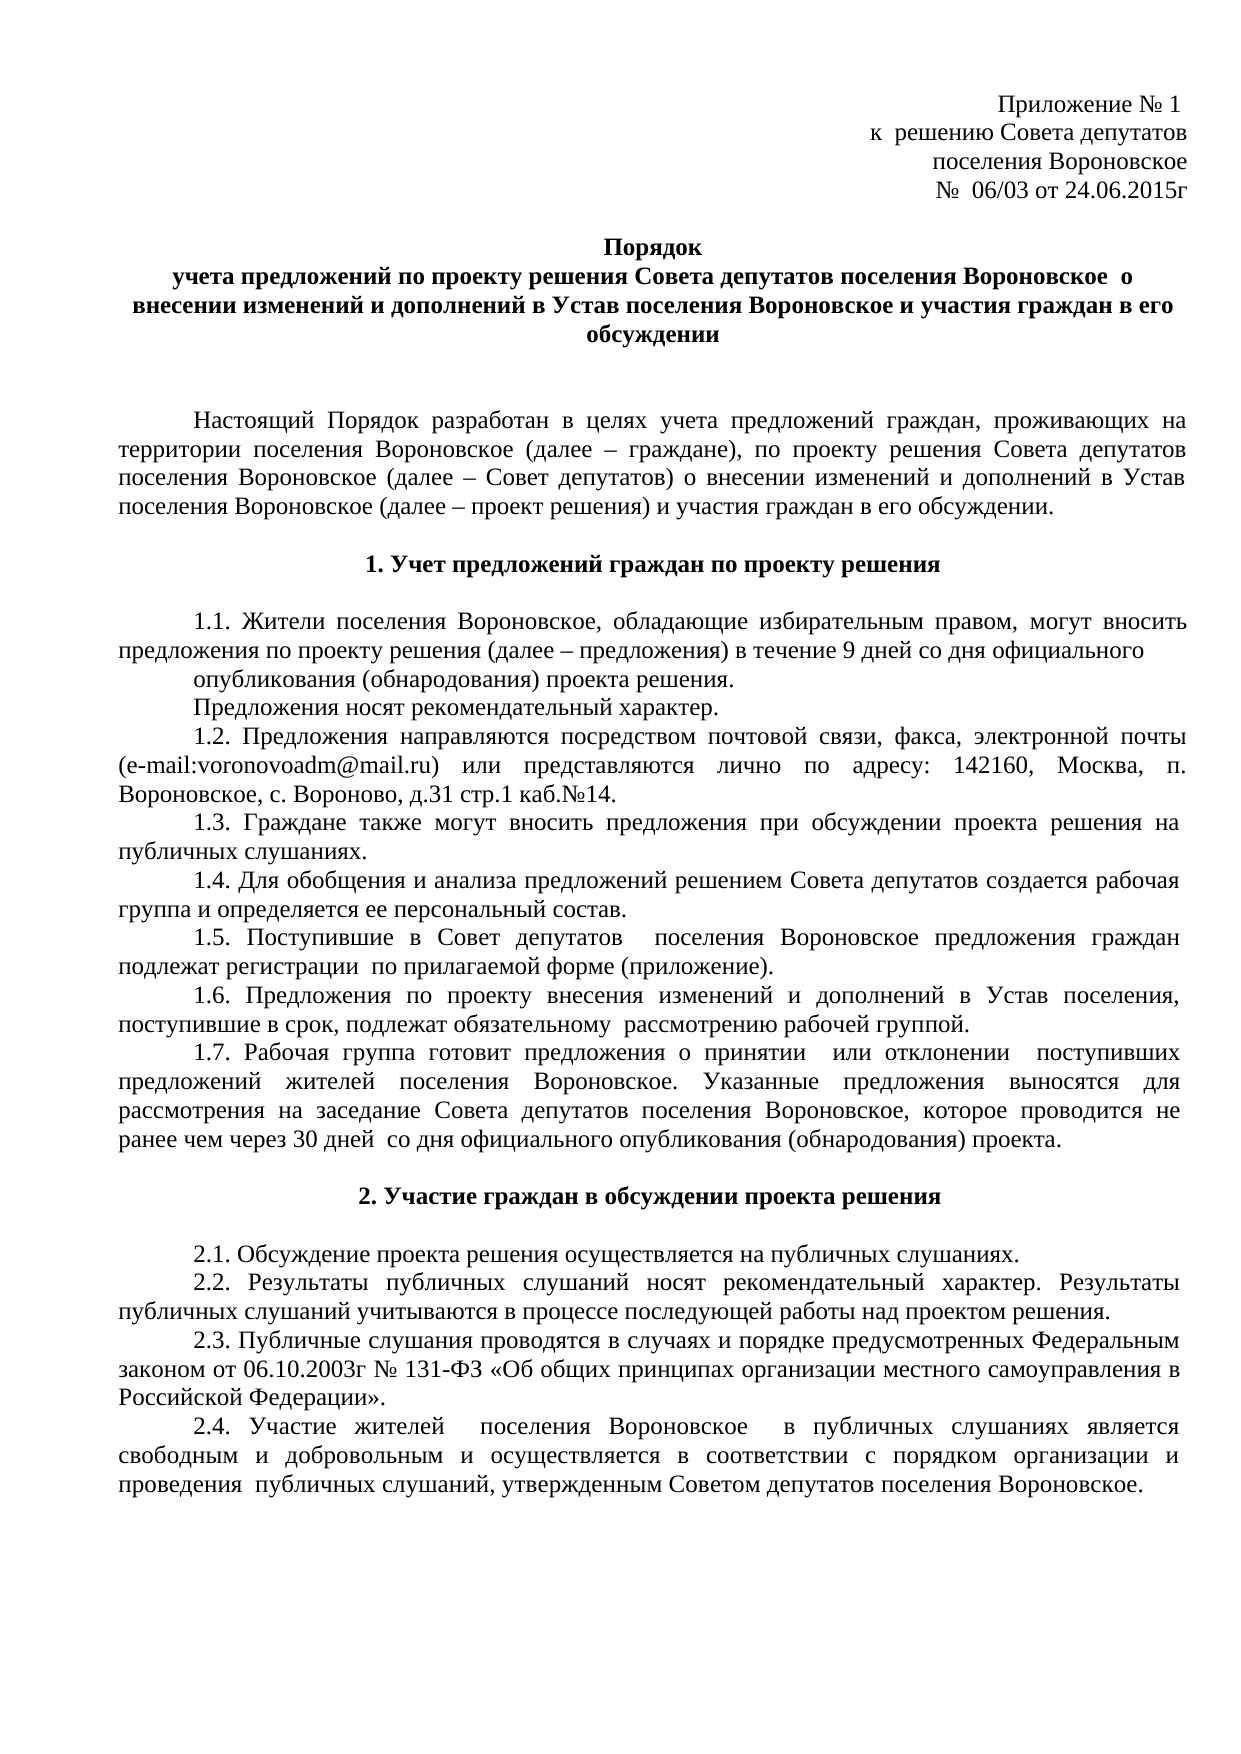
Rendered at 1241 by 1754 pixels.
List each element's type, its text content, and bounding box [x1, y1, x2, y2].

text Порядок [118, 232, 1187, 261]
text № 06/03 от 24.06.2015г [118, 175, 1187, 204]
text учета предложений по проекту решения Совета депутатов поселения Вороновское о внесении изменений и дополнений в Устав поселения Вороновское и участия граждан в его обсуждении [118, 261, 1187, 347]
text 2.4. Участие жителей поселения Вороновское в публичных слушаниях является свободным и добровольным и осуществляется в соответствии с порядком организации и проведения публичных слушаний, утвержденным Советом депутатов поселения Вороновское. [118, 1411, 1181, 1497]
text 1.3. Граждане также могут вносить предложения при обсуждении проекта решения на публичных слушаниях. [118, 807, 1181, 865]
text Приложение № 1 [118, 89, 1181, 117]
text 2.1. Обсуждение проекта решения осуществляется на публичных слушаниях. [118, 1239, 1181, 1267]
text 1. Учет предложений граждан по проекту решения [118, 549, 1187, 577]
text 1.7. Рабочая группа готовит предложения о принятии или отклонении поступивших предложений жителей поселения Вороновское. Указанные предложения выносятся для рассмотрения на заседание Совета депутатов поселения Вороновское, которое проводится не ранее чем через 30 дней со дня официального опубликования (обнародования) проекта. [118, 1037, 1181, 1152]
text опубликования (обнародования) проекта решения. [118, 664, 1187, 692]
text Предложения носят рекомендательный характер. [118, 692, 1187, 721]
text Настоящий Порядок разработан в целях учета предложений граждан, проживающих на территории поселения Вороновское (далее – граждане), по проекту решения Совета депутатов поселения Вороновское (далее – Совет депутатов) о внесении изменений и дополнений в Устав поселения Вороновское (далее – проект решения) и участия граждан в его обсуждении. [118, 405, 1187, 520]
text 1.6. Предложения по проекту внесения изменений и дополнений в Устав поселения, поступившие в срок, подлежат обязательному рассмотрению рабочей группой. [118, 980, 1181, 1037]
text 1.4. Для обобщения и анализа предложений решением Совета депутатов создается рабочая группа и определяется ее персональный состав. [118, 865, 1181, 922]
text 1.5. Поступившие в Совет депутатов поселения Вороновское предложения граждан подлежат регистрации по прилагаемой форме (приложение). [118, 922, 1181, 980]
text 2.3. Публичные слушания проводятся в случаях и порядке предусмотренных Федеральным законом от 06.10.2003г № 131-ФЗ «Об общих принципах организации местного самоуправления в Российской Федерации». [118, 1325, 1181, 1411]
text 2. Участие граждан в обсуждении проекта решения [118, 1181, 1181, 1210]
text 1.2. Предложения направляются посредством почтовой связи, факса, электронной почты (e-mail:voronovoadm@mail.ru) или представляются лично по адресу: 142160, Москва, п. Вороновское, с. Вороново, д.31 стр.1 каб.№14. [118, 721, 1187, 807]
text 2.2. Результаты публичных слушаний носят рекомендательный характер. Результаты публичных слушаний учитываются в процессе последующей работы над проектом решения. [118, 1267, 1181, 1325]
title к решению Совета депутатов [624, 117, 1187, 146]
text 1.1. Жители поселения Вороновское, обладающие избирательным правом, могут вносить предложения по проекту решения (далее – предложения) в течение 9 дней со дня официального [118, 606, 1187, 664]
title поселения Вороновское [624, 146, 1187, 175]
